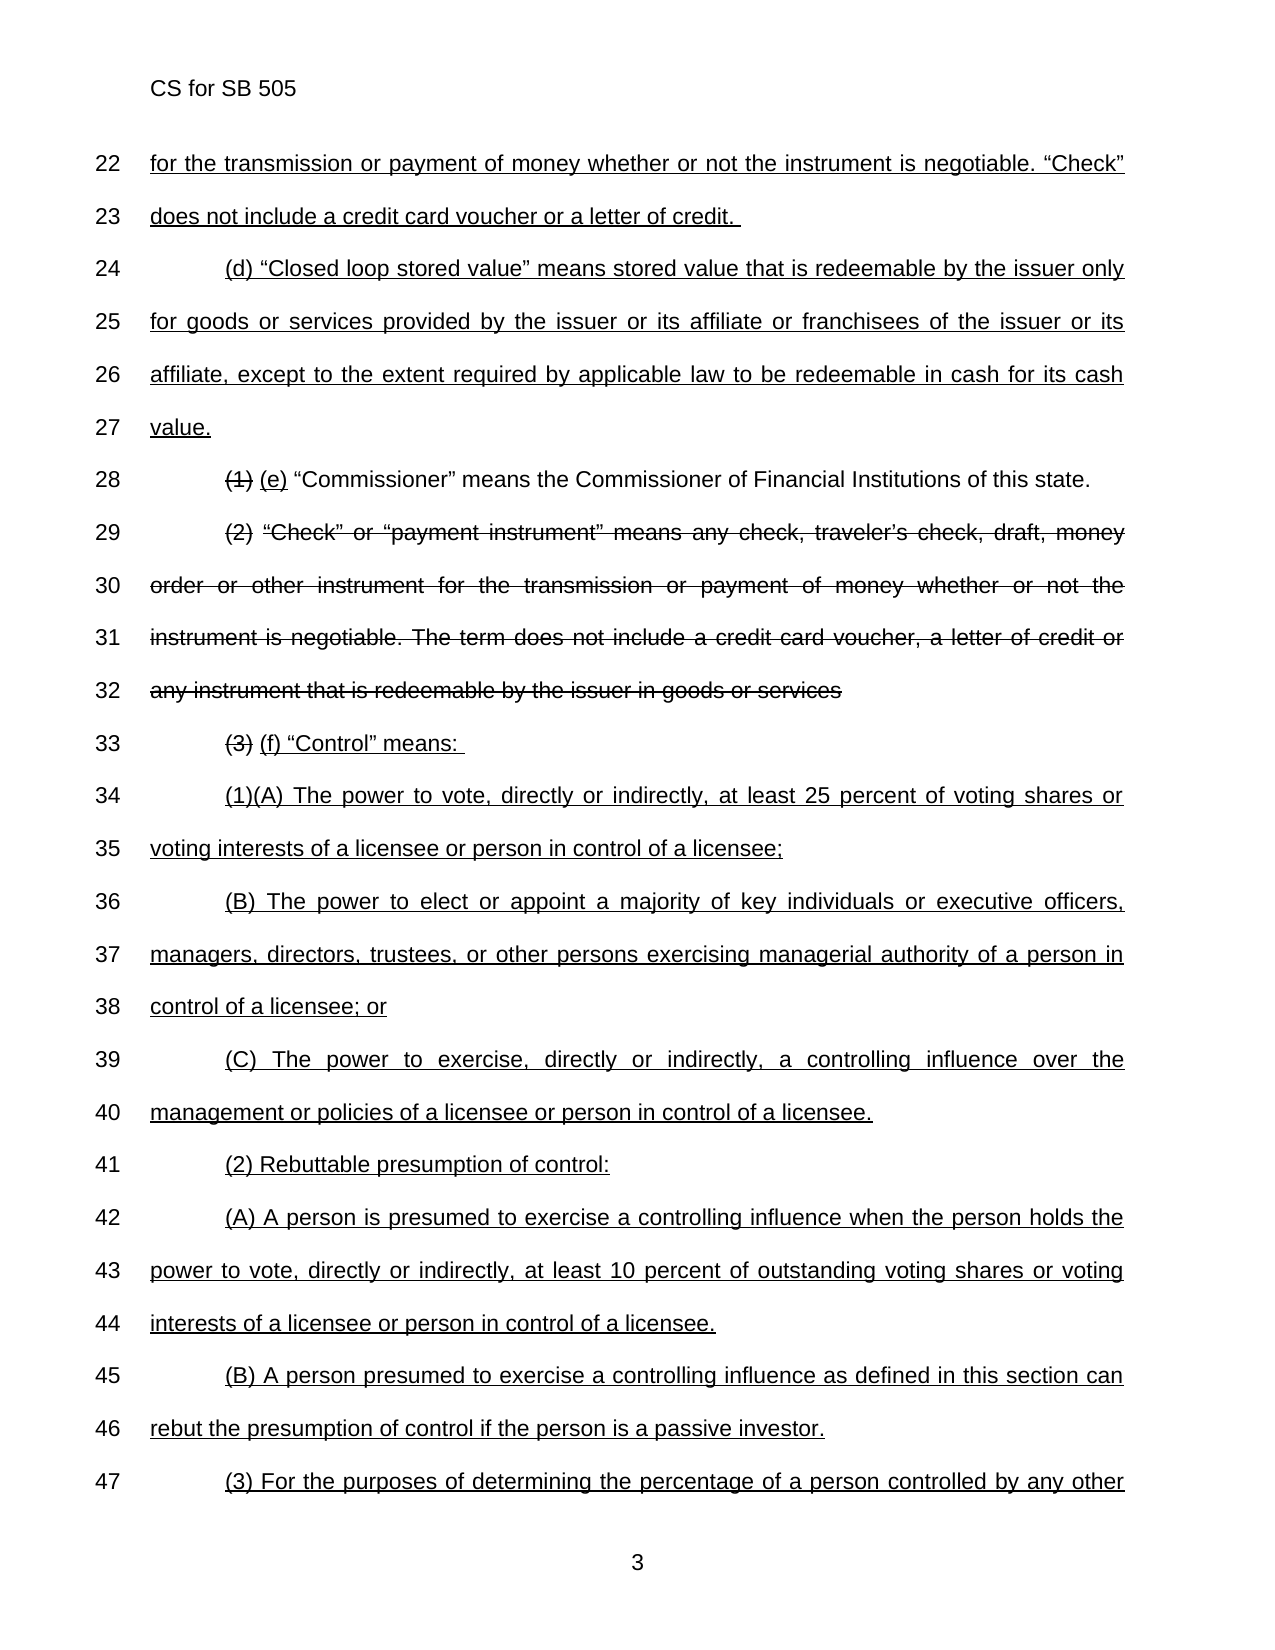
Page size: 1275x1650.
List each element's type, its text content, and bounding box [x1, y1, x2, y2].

text (C) The power to exercise, directly or indirectly, a controlling influence over the management or policies of a licensee or person in control of a licensee. [150, 1046, 1125, 1125]
text (2) “Check” or “payment instrument” means any check, traveler’s check, draft, money order or other instrument for the transmission or payment of money whether or not the instrument is negotiable. The term does not include a credit card voucher, a letter of credit or any instrument that is redeemable by the issuer in goods or services [150, 519, 1125, 586]
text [150, 150, 1125, 173]
text (1)(A) The power to vote, directly or indirectly, at least 25 percent of voting shares or voting interests of a licensee or person in control of a licensee; [150, 782, 1125, 862]
text (d) “Closed loop stored value” means stored value that is redeemable by the issuer only for goods or services provided by the issuer or its affiliate or franchisees of the issuer or its affiliate, except to the extent required by applicable law to be redeemable in cash for its cash value. [150, 255, 1125, 331]
text (2) Rebuttable presumption of control: [150, 1151, 1125, 1178]
text (2) “Check” or “payment instrument” means any check, traveler’s check, draft, money order or other instrument for the transmission or payment of money whether or not the instrument is negotiable. The term does not include a credit card voucher, a letter of credit or any instrument that is redeemable by the issuer in goods or services [150, 587, 1125, 703]
text (3) (f) “Control” means: [150, 730, 1125, 756]
text (1) (e) “Commissioner” means the Commissioner of Financial Institutions of this state. [150, 466, 1125, 493]
text (d) “Closed loop stored value” means stored value that is redeemable by the issuer only for goods or services provided by the issuer or its affiliate or franchisees of the issuer or its affiliate, except to the extent required by applicable law to be redeemable in cash for its cash value. [150, 332, 1125, 440]
text (A) A person is presumed to exercise a controlling influence when the person holds the power to vote, directly or indirectly, at least 10 percent of outstanding voting shares or voting interests of a licensee or person in control of a licensee. [150, 1204, 1125, 1336]
text (B) A person presumed to exercise a controlling influence as defined in this section can rebut the presumption of control if the person is a passive investor. [150, 1362, 1125, 1441]
text (B) The power to elect or appoint a majority of key individuals or executive officers, managers, directors, trustees, or other persons exercising managerial authority of a person in control of a licensee; or [150, 888, 1125, 1020]
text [150, 1468, 1125, 1494]
